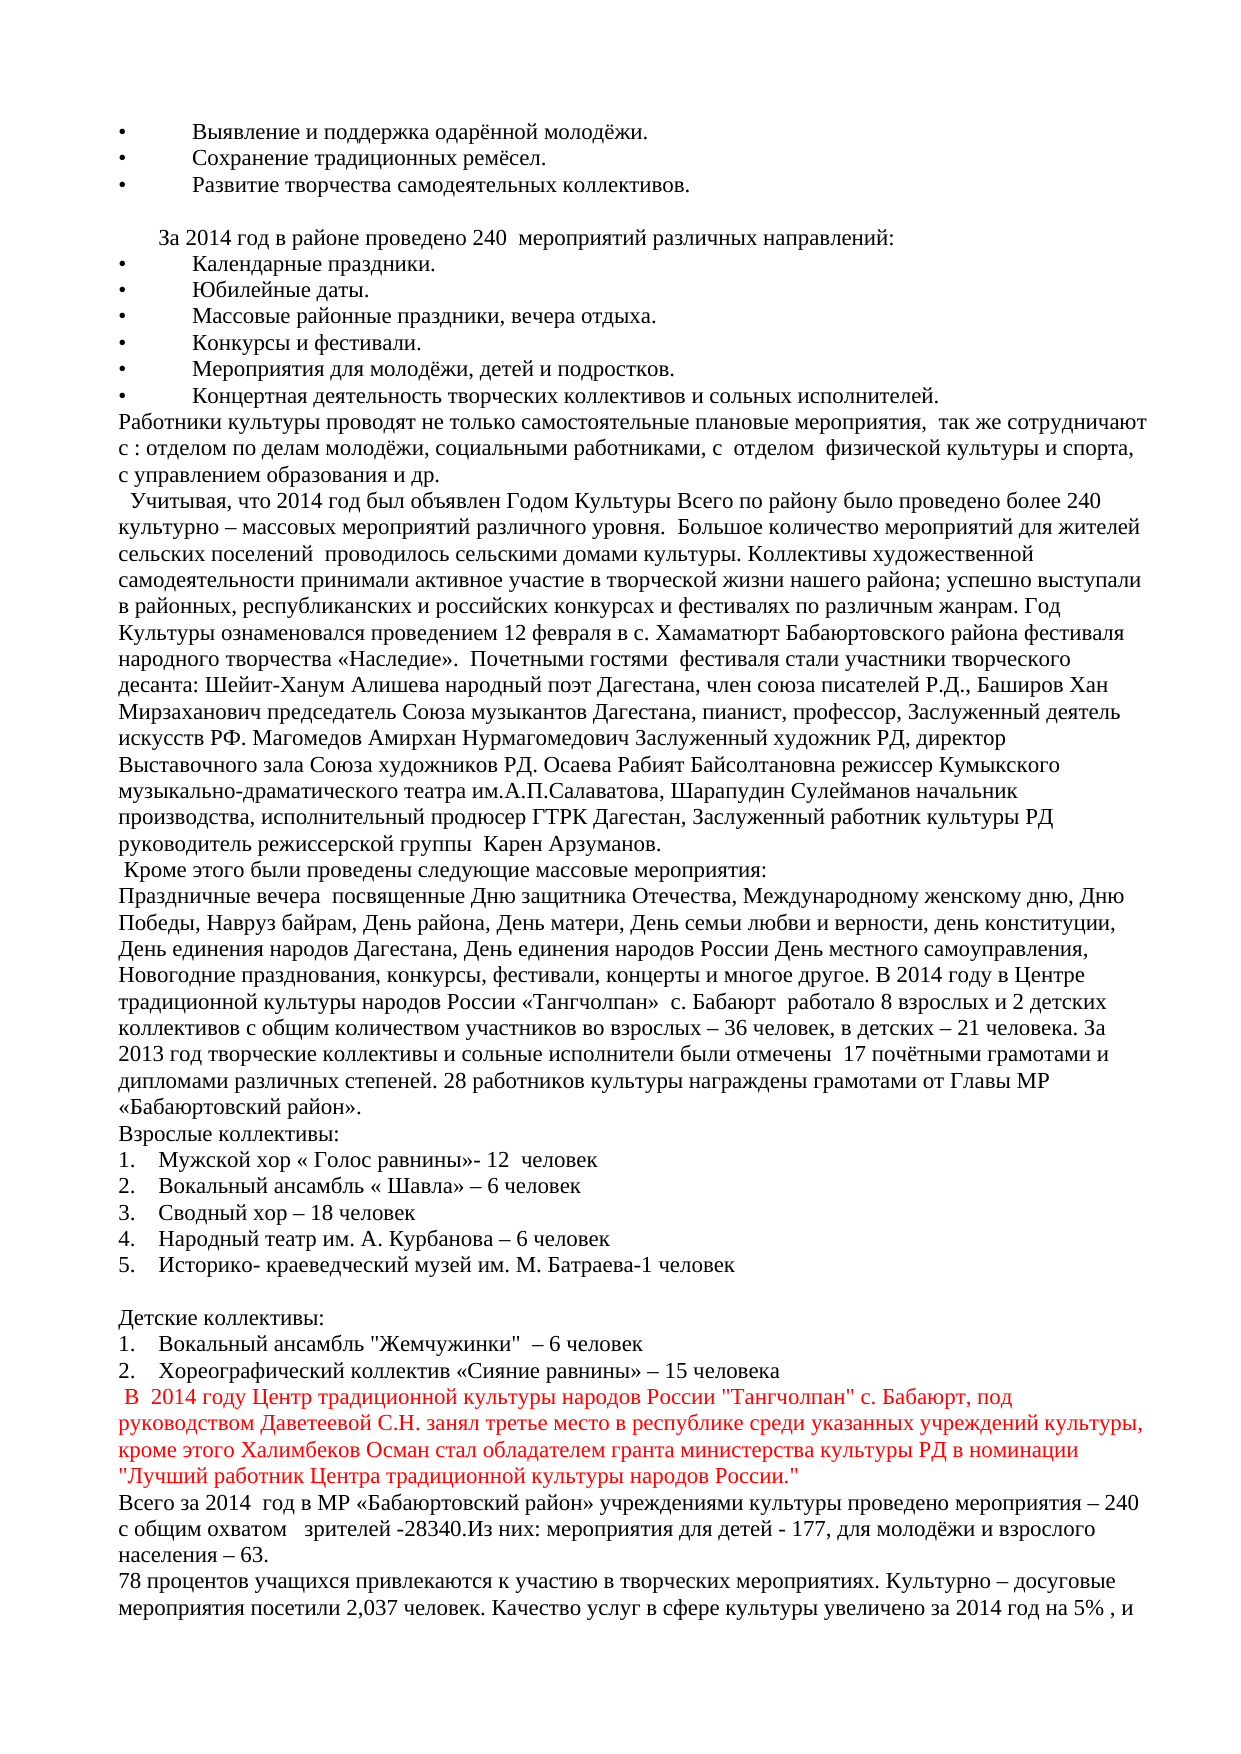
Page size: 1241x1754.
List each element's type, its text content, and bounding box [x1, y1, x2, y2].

text • Массовые районные праздники, вечера отдыха. [118, 303, 1152, 329]
text Учитывая, что 2014 год был объявлен Годом Культуры Всего по району было проведено более 240 культурно – массовых мероприятий различного уровня. Большое количество мероприятий для жителей сельских поселений проводилось сельскими домами культуры. Коллективы художественной самодеятельности принимали активное участие в творческой жизни нашего района; успешно выступали в районных, республиканских и российских конкурсах и фестивалях по различным жанрам. Год Культуры ознаменовался проведением 12 февраля в с. Хамаматюрт Бабаюртовского района фестиваля народного творчества «Наследие». Почетными гостями фестиваля стали участники творческого десанта: Шейит-Ханум Алишева народный поэт Дагестана, член союза писателей Р.Д., Баширов Хан Мирзаханович председатель Союза музыкантов Дагестана, пианист, профессор, Заслуженный деятель искусств РФ. Магомедов Амирхан Нурмагомедович Заслуженный художник РД, директор Выставочного зала Союза художников РД. Осаева Рабият Байсолтановна режиссер Кумыкского музыкально-драматического театра им.А.П.Салаватова, Шарапудин Сулейманов начальник производства, исполнительный продюсер ГТРК Дагестан, Заслуженный работник культуры РД руководитель режиссерской группы Карен Арзуманов. [118, 487, 1152, 856]
text • Мероприятия для молодёжи, детей и подростков. [118, 355, 1152, 382]
text • Концертная деятельность творческих коллективов и сольных исполнителей. [118, 382, 1152, 408]
text • Выявление и поддержка одарённой молодёжи. [118, 118, 1152, 144]
text 3. Сводный хор – 18 человек [118, 1199, 1152, 1225]
text Работники культуры проводят не только самостоятельные плановые мероприятия, так же сотрудничают с : отделом по делам молодёжи, социальными работниками, с отделом физической культуры и спорта, с управлением образования и др. [118, 408, 1152, 487]
text Праздничные вечера посвященные Дню защитника Отечества, Международному женскому дню, Дню Победы, Навруз байрам, День района, День матери, День семьи любви и верности, день конституции, День единения народов Дагестана, День единения народов России День местного самоуправления, Новогодние празднования, конкурсы, фестивали, концерты и многое другое. В 2014 году в Центре традиционной культуры народов России «Тангчолпан» с. Бабаюрт работало 8 взрослых и 2 детских коллективов с общим количеством участников во взрослых – 36 человек, в детских – 21 человека. За 2013 год творческие коллективы и сольные исполнители были отмечены 17 почётными грамотами и дипломами различных степеней. 28 работников культуры награждены грамотами от Главы МР «Бабаюртовский район». [118, 882, 1152, 1119]
text Детские коллективы: [118, 1304, 1152, 1330]
text За 2014 год в районе проведено 240 мероприятий различных направлений: [118, 223, 1152, 250]
text • Конкурсы и фестивали. [118, 329, 1152, 355]
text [118, 1568, 1152, 1620]
text В 2014 году Центр традиционной культуры народов России "Тангчолпан" с. Бабаюрт, под руководством Даветеевой С.Н. занял третье место в республике среди указанных учреждений культуры, кроме этого Халимбеков Осман стал обладателем гранта министерства культуры РД в номинации "Лучший работник Центра традиционной культуры народов России." [118, 1383, 1152, 1488]
text 1. Вокальный ансамбль "Жемчужинки" – 6 человек [118, 1330, 1152, 1357]
text 2. Хореографический коллектив «Сияние равнины» – 15 человека [118, 1357, 1152, 1383]
text Кроме этого были проведены следующие массовые мероприятия: [118, 856, 1152, 882]
text 2. Вокальный ансамбль « Шавла» – 6 человек [118, 1172, 1152, 1199]
text 5. Историко- краеведческий музей им. М. Батраева-1 человек [118, 1251, 1152, 1278]
text 4. Народный театр им. А. Курбанова – 6 человек [118, 1225, 1152, 1251]
text • Юбилейные даты. [118, 276, 1152, 303]
text Взрослые коллективы: [118, 1119, 1152, 1146]
text • Сохранение традиционных ремёсел. [118, 144, 1152, 171]
text 1. Мужской хор « Голос равнины»- 12 человек [118, 1146, 1152, 1172]
text Всего за 2014 год в МР «Бабаюртовский район» учреждениями культуры проведено мероприятия – 240 с общим охватом зрителей -28340.Из них: мероприятия для детей - 177, для молодёжи и взрослого населения – 63. [118, 1488, 1152, 1568]
text • Развитие творчества самодеятельных коллективов. [118, 171, 1152, 197]
text • Календарные праздники. [118, 250, 1152, 276]
